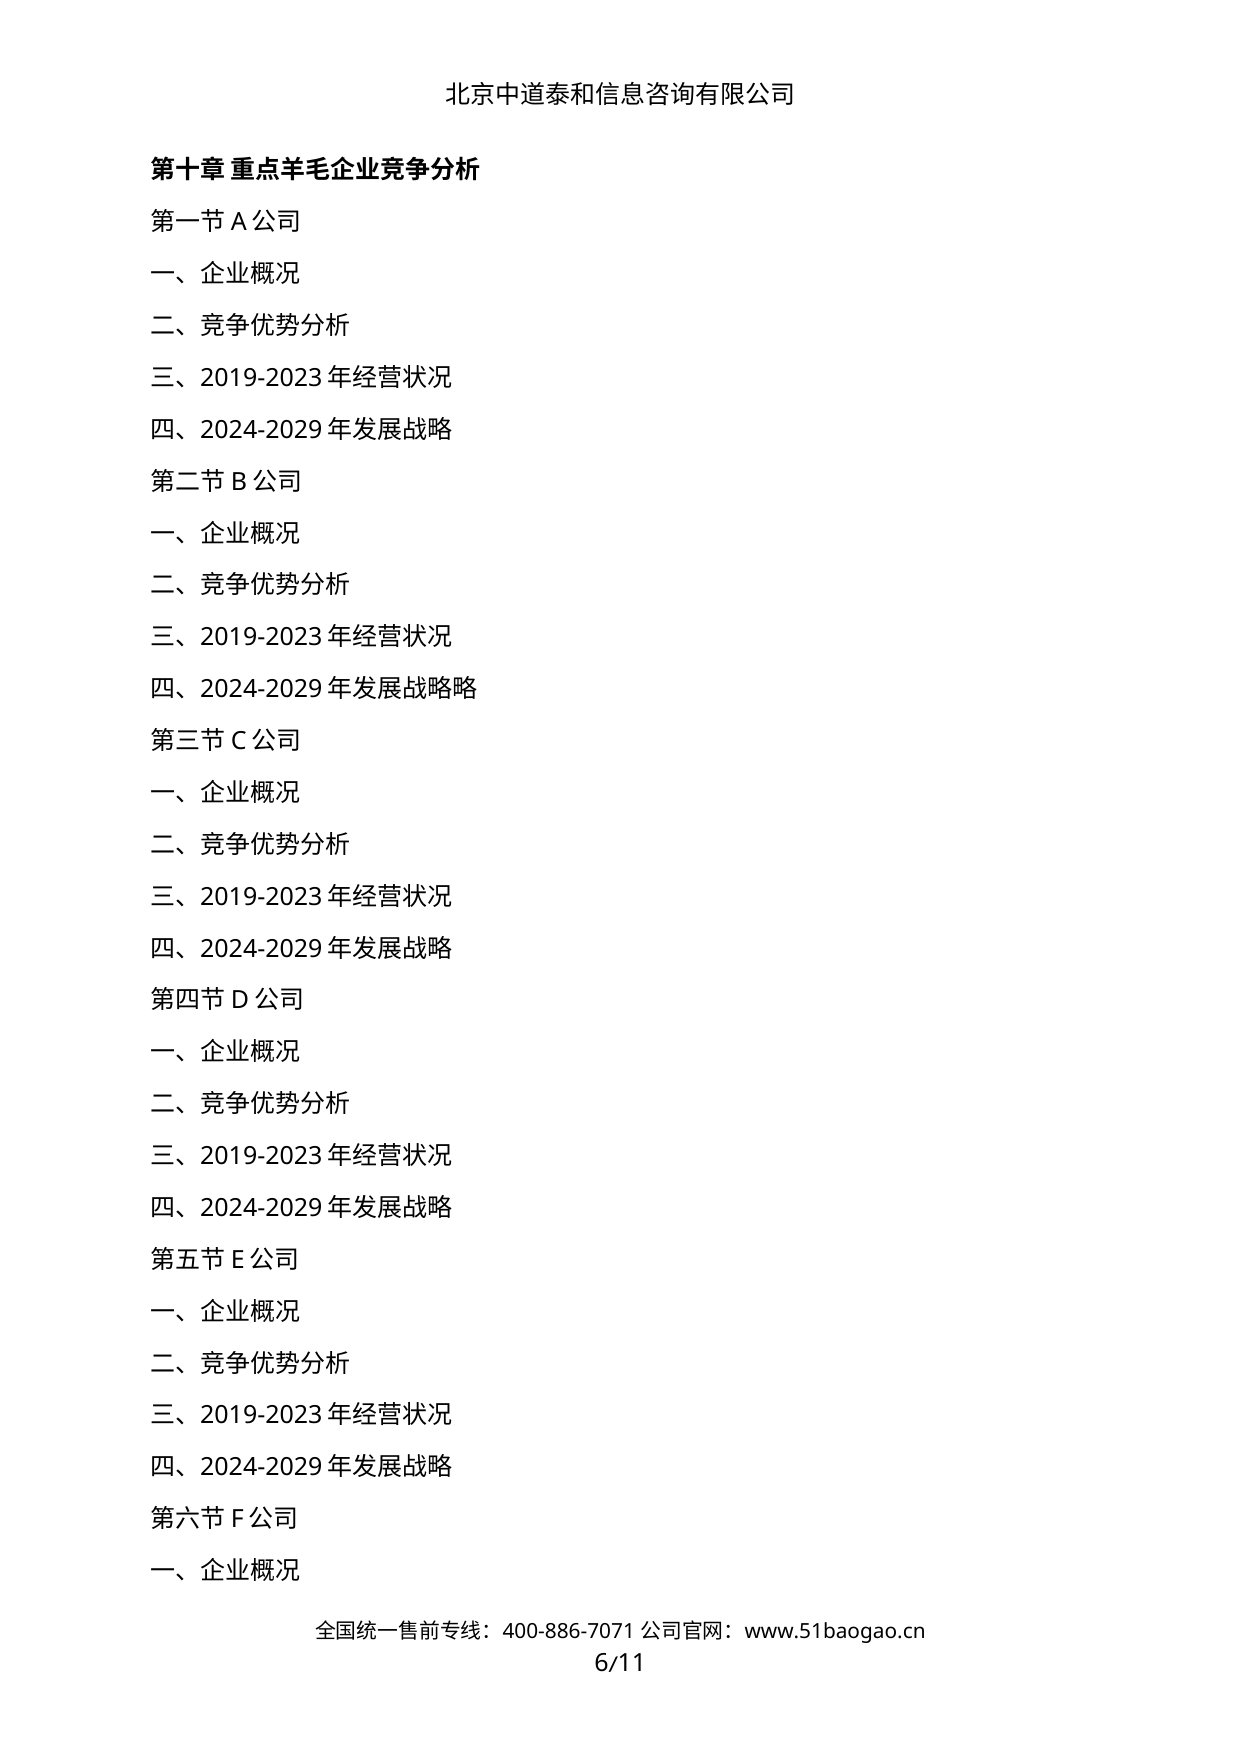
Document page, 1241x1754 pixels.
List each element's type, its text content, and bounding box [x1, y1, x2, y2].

text 一、企业概况 [150, 254, 1090, 290]
text 三、2019-2023年经营状况 [150, 876, 1090, 912]
text 三、2019-2023年经营状况 [150, 1136, 1090, 1172]
text 三、2019-2023年经营状况 [150, 1395, 1090, 1431]
text 第四节 D公司 [150, 980, 1090, 1016]
text 二、竞争优势分析 [150, 565, 1090, 601]
text 第二节 B公司 [150, 461, 1090, 497]
text 三、2019-2023年经营状况 [150, 617, 1090, 653]
text 四、2024-2029年发展战略 [150, 1447, 1090, 1483]
text 二、竞争优势分析 [150, 824, 1090, 861]
text 第五节 E公司 [150, 1239, 1090, 1276]
text 第三节 C公司 [150, 721, 1090, 757]
text 一、企业概况 [150, 513, 1090, 549]
text 四、2024-2029年发展战略 [150, 928, 1090, 964]
text 一、企业概况 [150, 1291, 1090, 1327]
text 四、2024-2029年发展战略 [150, 409, 1090, 446]
text 四、2024-2029年发展战略 [150, 1187, 1090, 1224]
text 第一节 A公司 [150, 202, 1090, 238]
text 三、2019-2023年经营状况 [150, 357, 1090, 394]
text 二、竞争优势分析 [150, 1084, 1090, 1120]
text 二、竞争优势分析 [150, 306, 1090, 342]
text 一、企业概况 [150, 1551, 1090, 1587]
text 一、企业概况 [150, 772, 1090, 809]
text 第六节 F公司 [150, 1499, 1090, 1535]
text 一、企业概况 [150, 1032, 1090, 1068]
text 二、竞争优势分析 [150, 1343, 1090, 1379]
text 第十章 重点羊毛企业竞争分析 [150, 150, 1090, 186]
text 四、2024-2029年发展战略略 [150, 669, 1090, 705]
